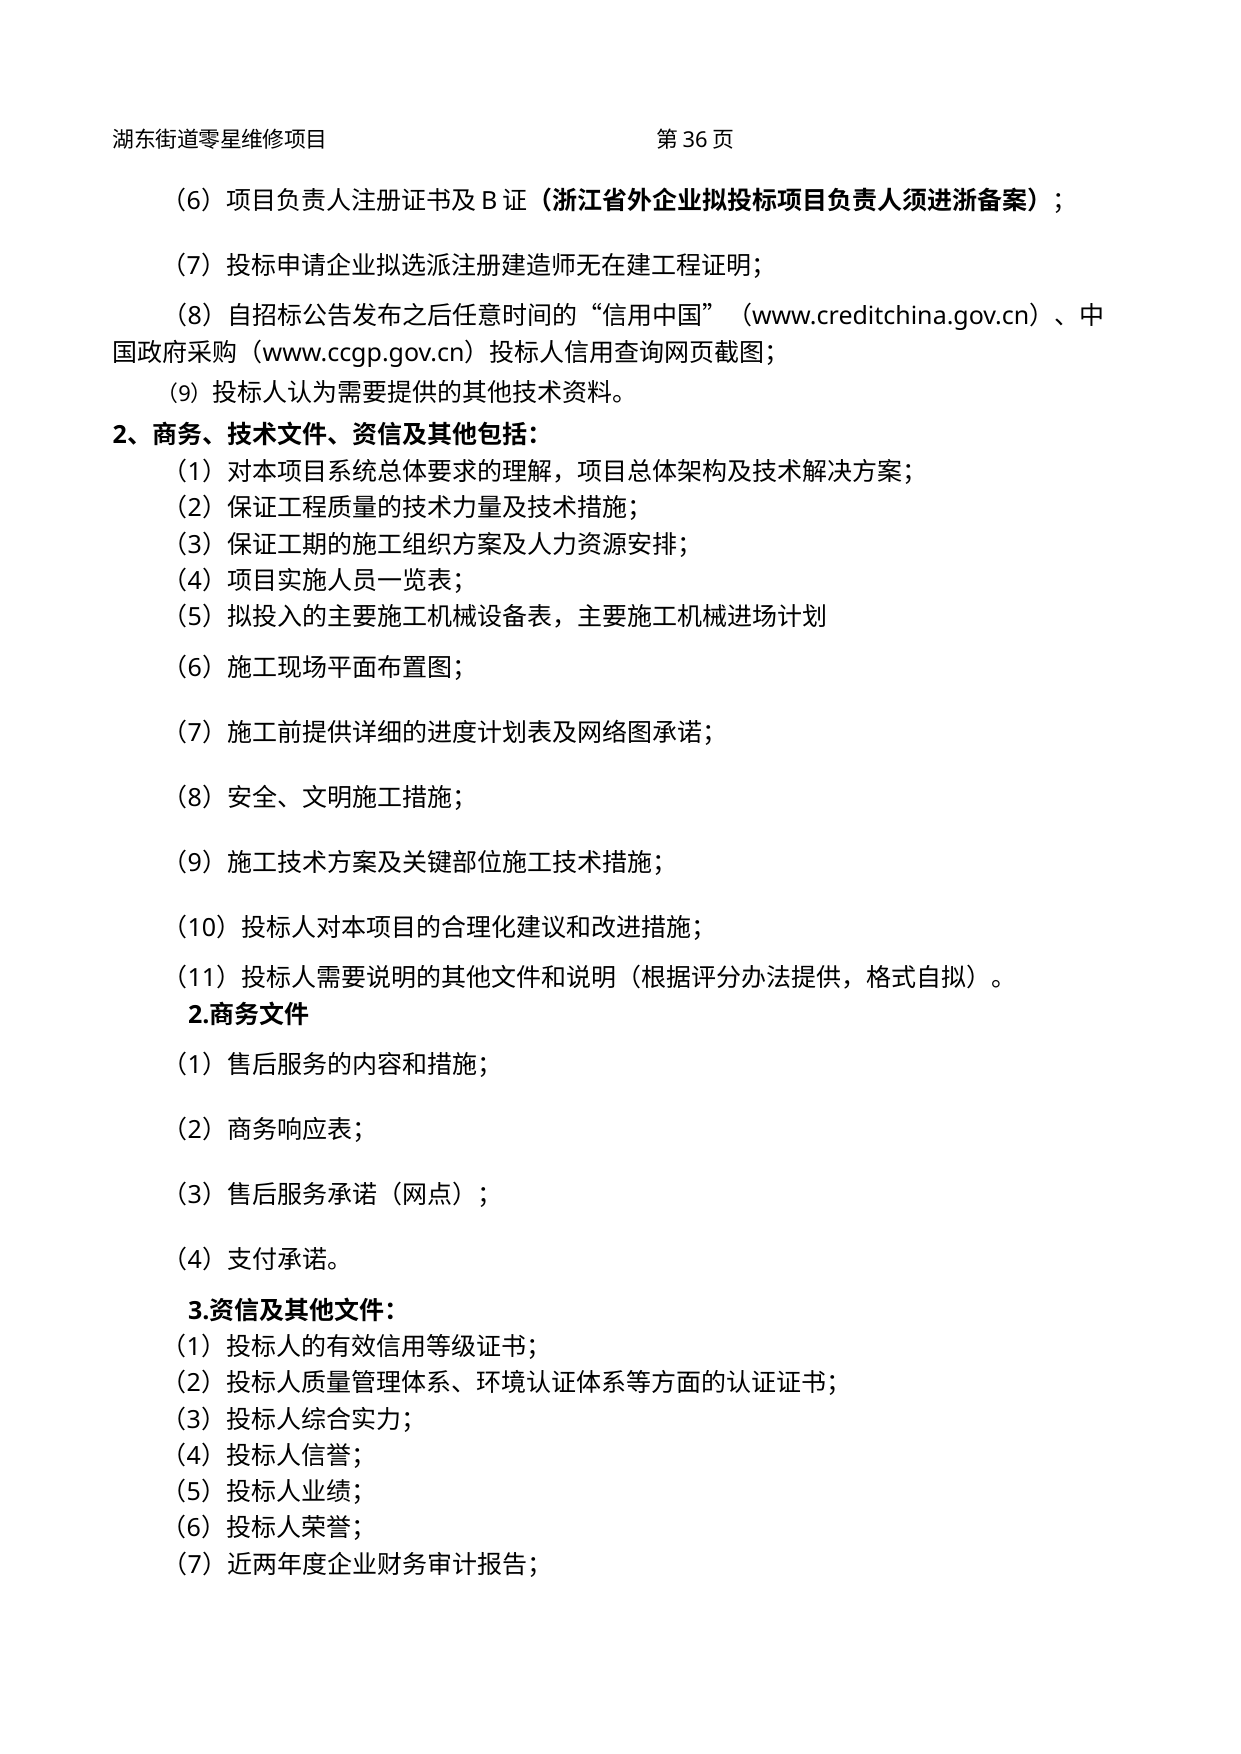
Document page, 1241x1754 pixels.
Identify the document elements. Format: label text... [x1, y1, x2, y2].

text （9）投标人认为需要提供的其他技术资料。 [112, 368, 1128, 410]
text （1）对本项目系统总体要求的理解，项目总体架构及技术解决方案； [112, 452, 1128, 488]
text （5）投标人业绩； [112, 1472, 1128, 1508]
text （2）投标人质量管理体系、环境认证体系等方面的认证证书； [112, 1363, 1128, 1399]
text （4）投标人信誉； [112, 1435, 1128, 1472]
text （3）投标人综合实力； [112, 1399, 1128, 1435]
text （1）投标人的有效信用等级证书； [112, 1327, 1128, 1363]
text 2、商务、技术文件、资信及其他包括： [112, 410, 1128, 452]
text （6）施工现场平面布置图； [112, 633, 1128, 698]
text （8）自招标公告发布之后任意时间的“信用中国”（www.creditchina.gov.cn）、中国政府采购（www.ccgp.gov.cn）投标人信用查询网页截图； [112, 296, 1128, 368]
text （6）项目负责人注册证书及B证（浙江省外企业拟投标项目负责人须进浙备案）； [112, 166, 1128, 231]
text （8）安全、文明施工措施； [112, 763, 1128, 828]
text 2.商务文件 [112, 994, 1128, 1030]
text （6）投标人荣誉； [112, 1508, 1128, 1544]
text （2）商务响应表； [112, 1095, 1128, 1160]
text （3）保证工期的施工组织方案及人力资源安排； [112, 524, 1128, 560]
text （5）拟投入的主要施工机械设备表，主要施工机械进场计划 [112, 597, 1128, 633]
text （4）支付承诺。 [112, 1225, 1128, 1290]
text 3.资信及其他文件： [112, 1290, 1128, 1327]
text （7）施工前提供详细的进度计划表及网络图承诺； [112, 698, 1128, 763]
text （9）施工技术方案及关键部位施工技术措施； [112, 828, 1128, 893]
text （7）投标申请企业拟选派注册建造师无在建工程证明； [112, 231, 1128, 296]
text （1）售后服务的内容和措施； [112, 1030, 1128, 1095]
text （4）项目实施人员一览表； [112, 560, 1128, 597]
text （2）保证工程质量的技术力量及技术措施； [112, 488, 1128, 524]
text （11）投标人需要说明的其他文件和说明（根据评分办法提供，格式自拟）。 [112, 958, 1128, 994]
text （10）投标人对本项目的合理化建议和改进措施； [112, 893, 1128, 958]
text （3）售后服务承诺（网点）； [112, 1160, 1128, 1225]
text （7）近两年度企业财务审计报告； [112, 1544, 1128, 1580]
